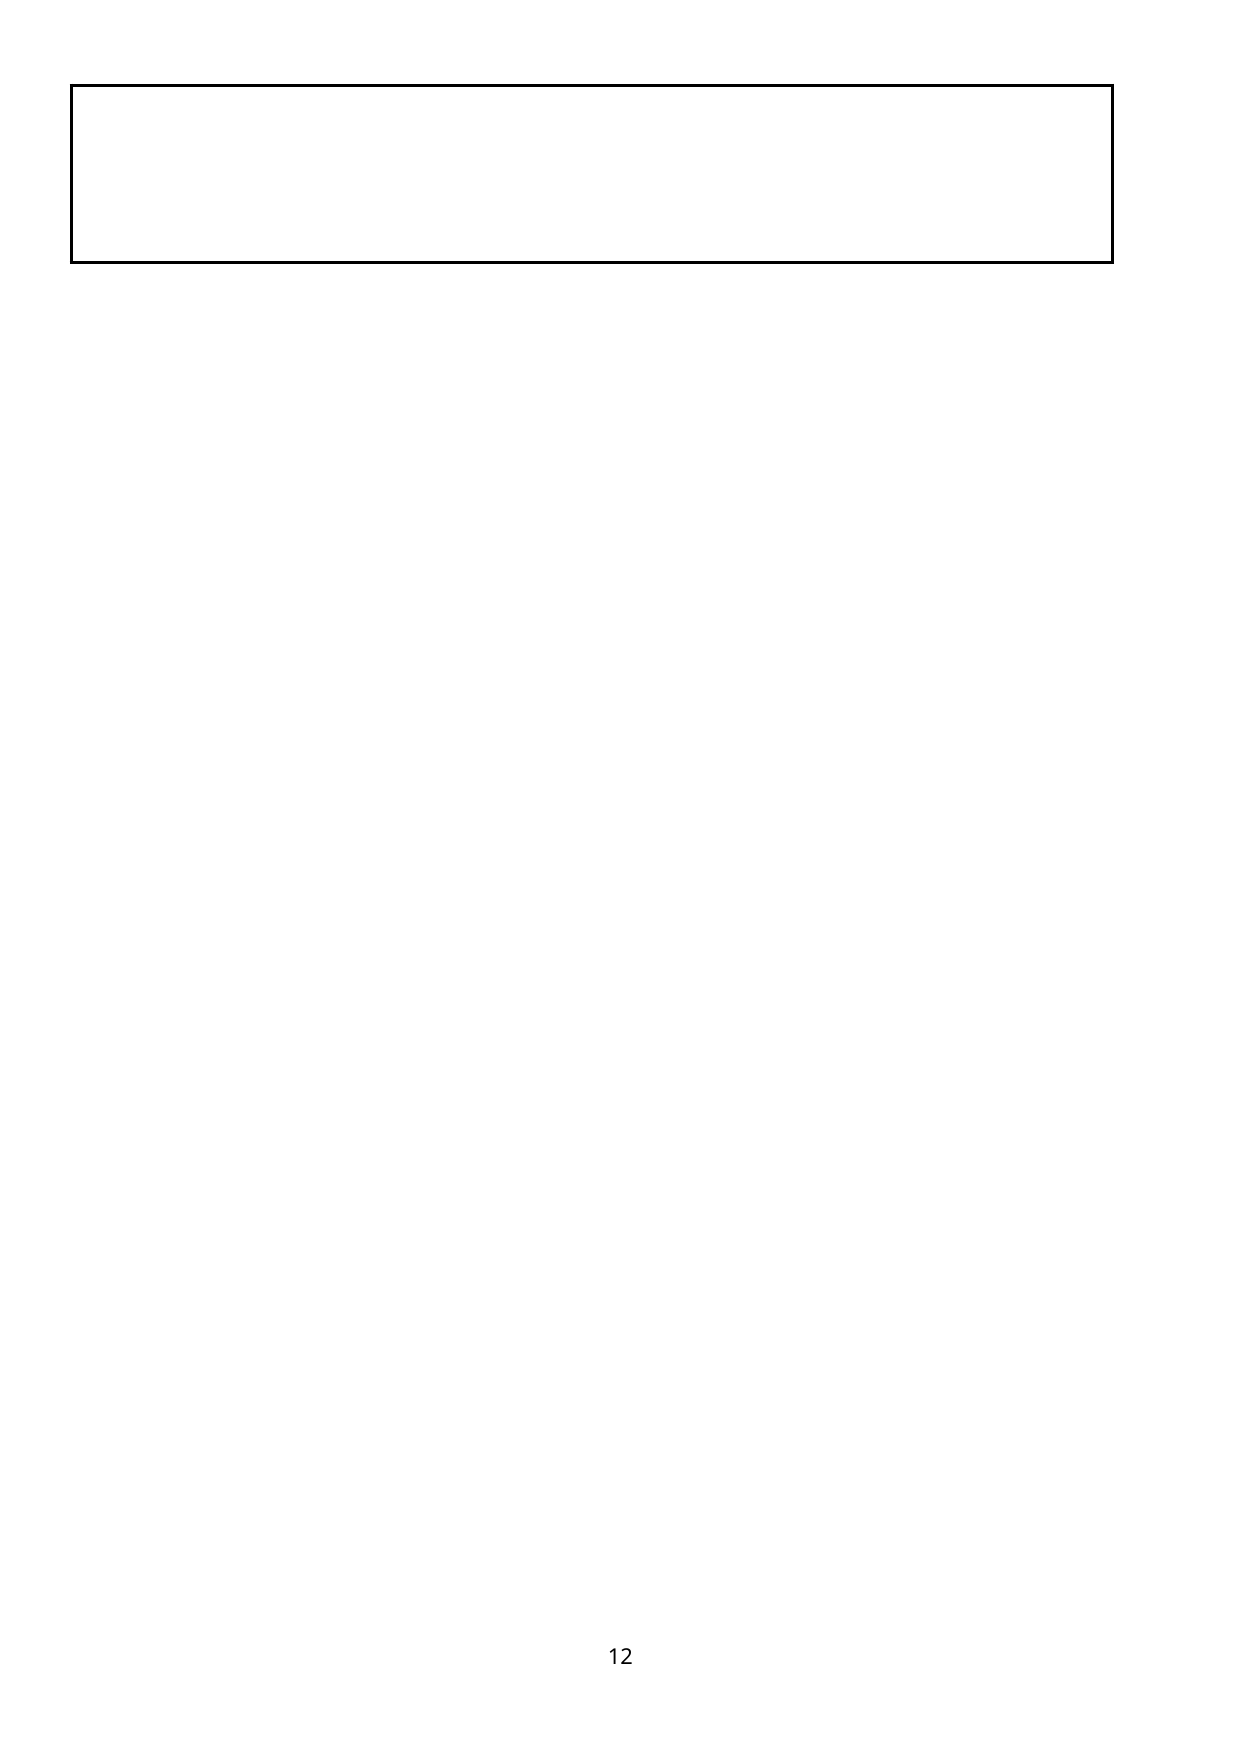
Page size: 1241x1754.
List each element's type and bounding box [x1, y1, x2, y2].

table_header [73, 87, 1111, 261]
